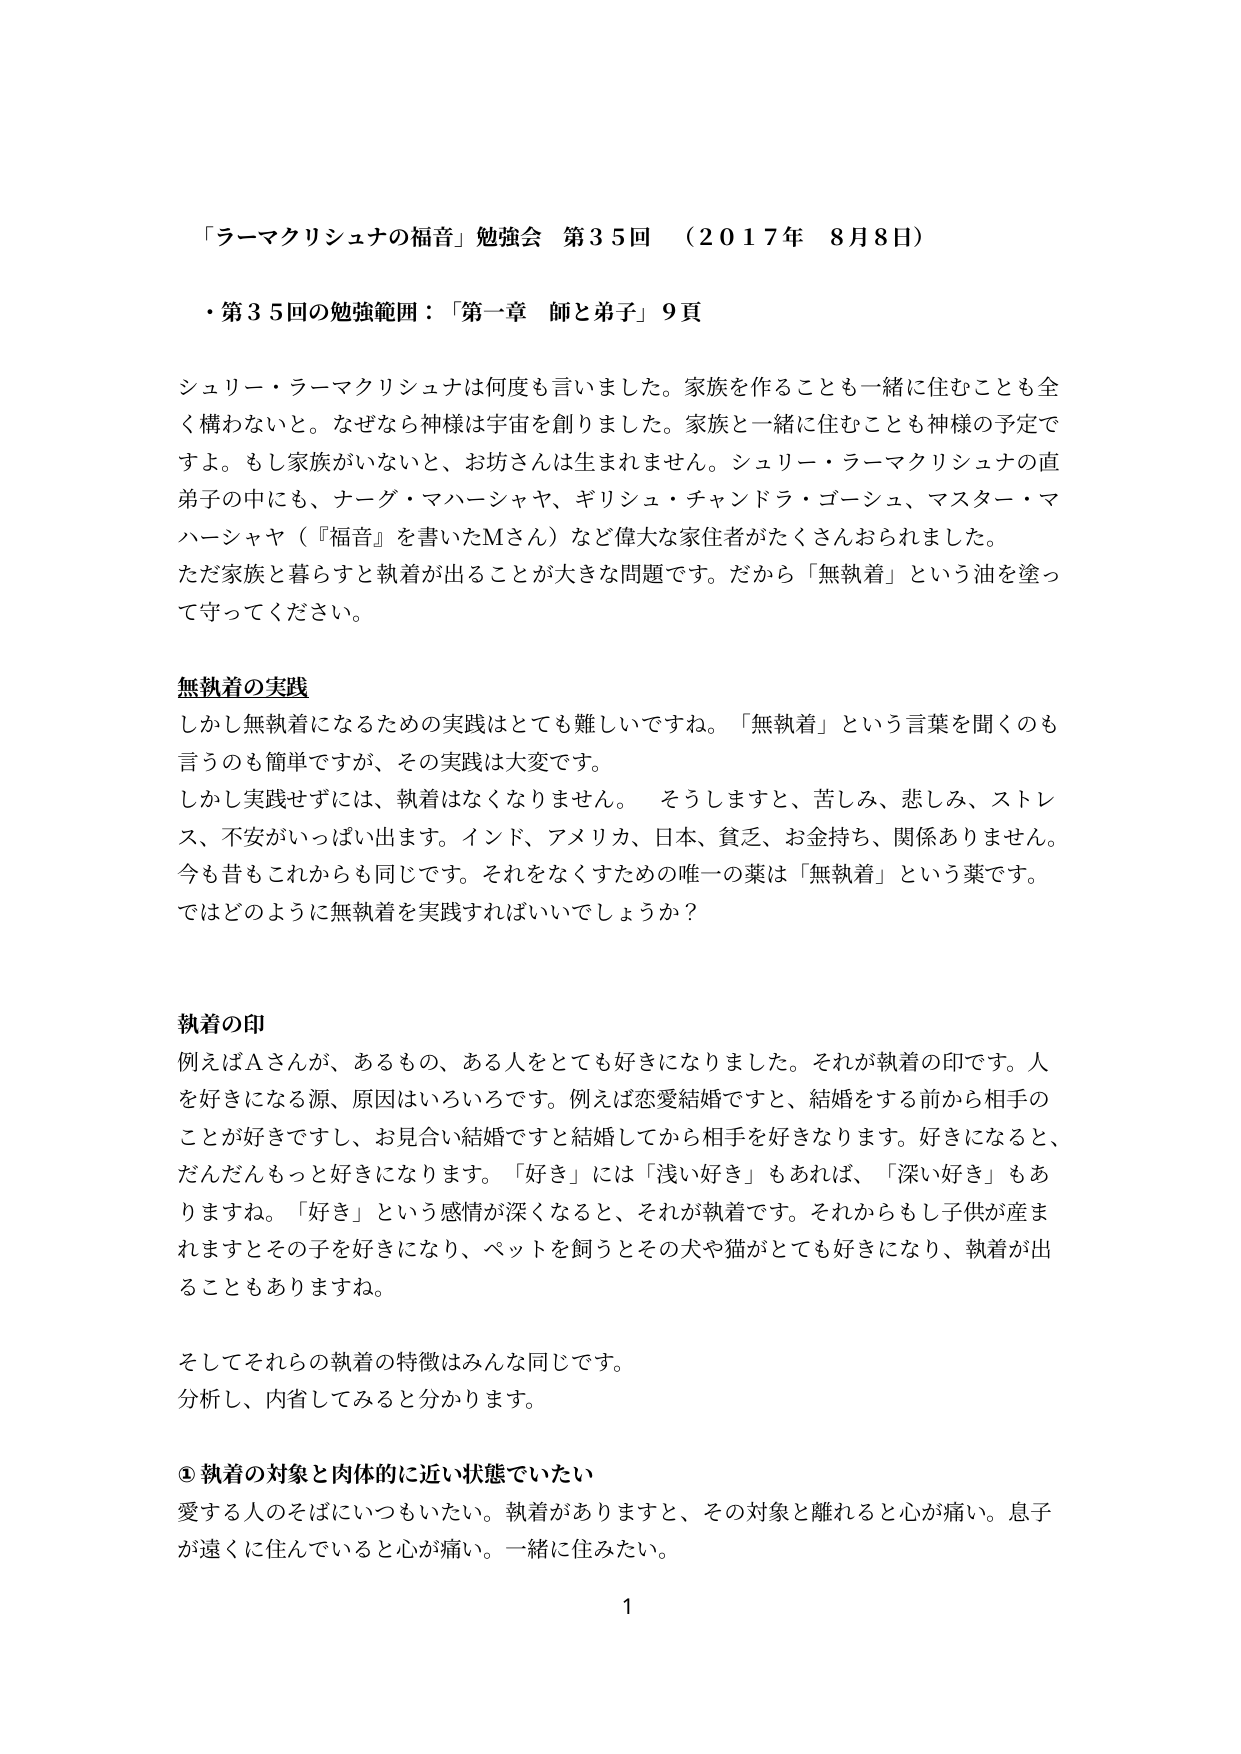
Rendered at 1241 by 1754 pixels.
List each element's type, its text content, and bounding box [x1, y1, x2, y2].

text 執着の印 [177, 1004, 1063, 1042]
text しかし実践せずには、執着はなくなりません。 そうしますと、苦しみ、悲しみ、ストレス、不安がいっぱい出ます。インド、アメリカ、日本、貧乏、お金持ち、関係ありません。今も昔もこれからも同じです。それをなくすための唯一の薬は「無執着」という薬です。 ではどのように無執着を実践すればいいでしょうか？ [177, 779, 1063, 929]
text そしてそれらの執着の特徴はみんな同じです。 [177, 1342, 1063, 1379]
text ・第３５回の勉強範囲：「第一章 師と弟子」９頁 [177, 292, 1063, 329]
text ただ家族と暮らすと執着が出ることが大きな問題です。だから「無執着」という油を塗って守ってください。 [177, 554, 1063, 629]
text しかし無執着になるための実践はとても難しいですね。「無執着」という言葉を聞くのも言うのも簡単ですが、その実践は大変です。 [177, 704, 1063, 779]
text シュリー・ラーマクリシュナは何度も言いました。家族を作ることも一緒に住むことも全く構わないと。なぜなら神様は宇宙を創りました。家族と一緒に住むことも神様の予定ですよ。もし家族がいないと、お坊さんは生まれません。シュリー・ラーマクリシュナの直弟子の中にも、ナーグ・マハーシャヤ、ギリシュ・チャンドラ・ゴーシュ、マスター・マハーシャヤ（『福音』を書いたＭさん）など偉大な家住者がたくさんおられました。 [177, 367, 1063, 554]
text 「ラーマクリシュナの福音」勉強会 第３５回 （２０１７年 ８月８日） [177, 217, 1063, 254]
text 愛する人のそばにいつもいたい。執着がありますと、その対象と離れると心が痛い。息子が遠くに住んでいると心が痛い。一緒に住みたい。 [177, 1492, 1063, 1567]
text 無執着の実践 [177, 667, 1063, 704]
text 例えばＡさんが、あるもの、ある人をとても好きになりました。それが執着の印です。人を好きになる源、原因はいろいろです。例えば恋愛結婚ですと、結婚をする前から相手のことが好きですし、お見合い結婚ですと結婚してから相手を好きなります。好きになると、だんだんもっと好きになります。「好き」には「浅い好き」もあれば、「深い好き」もありますね。「好き」という感情が深くなると、それが執着です。それからもし子供が産まれますとその子を好きになり、ペットを飼うとその犬や猫がとても好きになり、執着が出ることもありますね。 [177, 1042, 1063, 1304]
text ①執着の対象と肉体的に近い状態でいたい [177, 1454, 1063, 1492]
text 分析し、内省してみると分かります。 [177, 1379, 1063, 1417]
